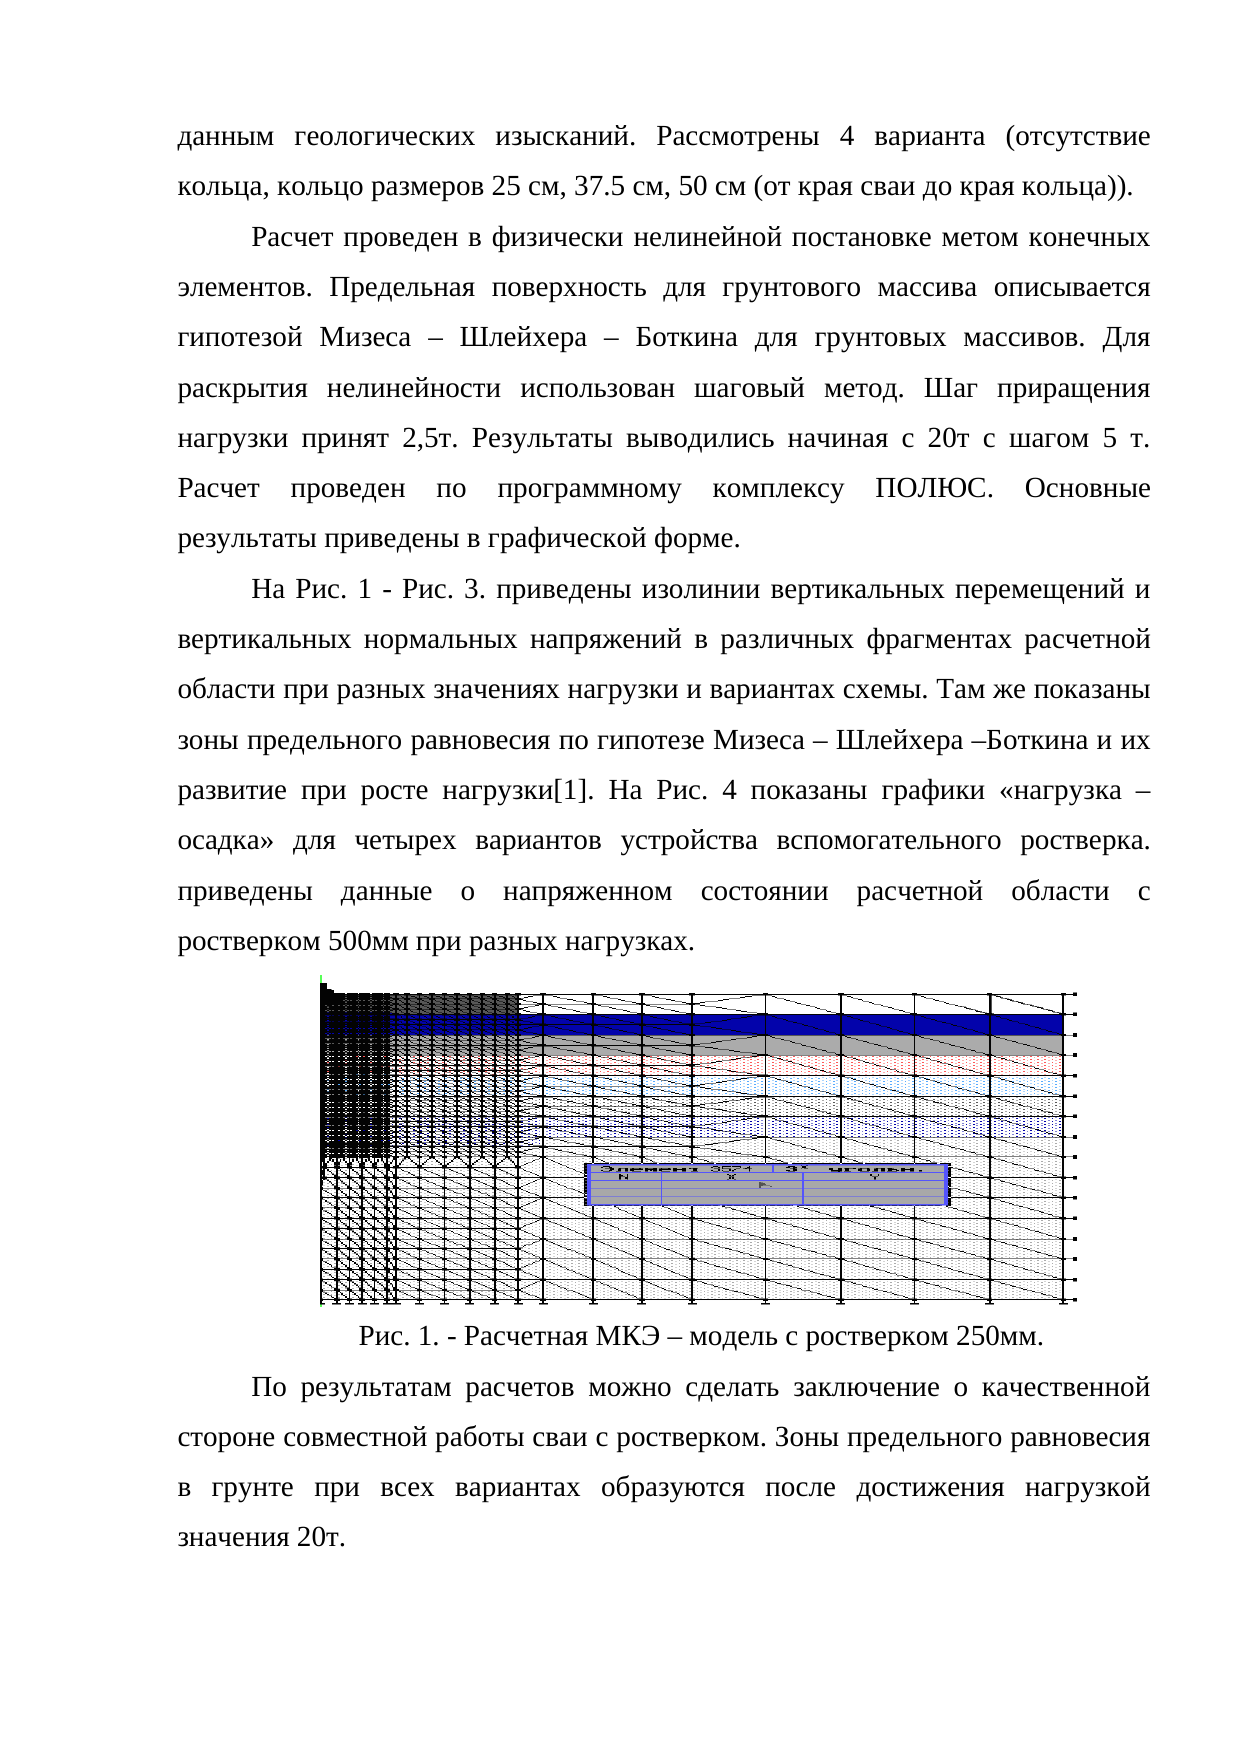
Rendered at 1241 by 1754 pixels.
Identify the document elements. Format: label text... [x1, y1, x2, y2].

text Рис. 1. - Расчетная МКЭ – модель с ростверком 250мм. [177, 1318, 1152, 1352]
text На Рис. 1 - Рис. 3. приведены изолинии вертикальных перемещений и вертикальных нормальных напряжений в различных фрагментах расчетной области при разных значениях нагрузки и вариантах схемы. Там же показаны зоны предельного равновесия по гипотезе Мизеса – Шлейхера –Боткина и их развитие при росте нагрузки[1]. На Рис. 4 показаны графики «нагрузка – осадка» для четырех вариантов устройства вспомогательного ростверка. приведены данные о напряженном состоянии расчетной области с ростверком 500мм при разных нагрузках. [177, 571, 1152, 957]
text Расчет проведен в физически нелинейной постановке метом конечных элементов. Предельная поверхность для грунтового массива описывается гипотезой Мизеса – Шлейхера – Боткина для грунтовых массивов. Для раскрытия нелинейности использован шаговый метод. Шаг приращения нагрузки принят 2,5т. Результаты выводились начиная с 20т с шагом 5 т. Расчет проведен по программному комплексу ПОЛЮС. Основные результаты приведены в графической форме. [177, 219, 1152, 554]
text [177, 118, 1152, 202]
text По результатам расчетов можно сделать заключение о качественной стороне совместной работы сваи с ростверком. Зоны предельного равновесия в грунте при всех вариантах образуются после достижения нагрузкой значения 20т. [177, 1369, 1152, 1553]
picture [315, 973, 1088, 1307]
